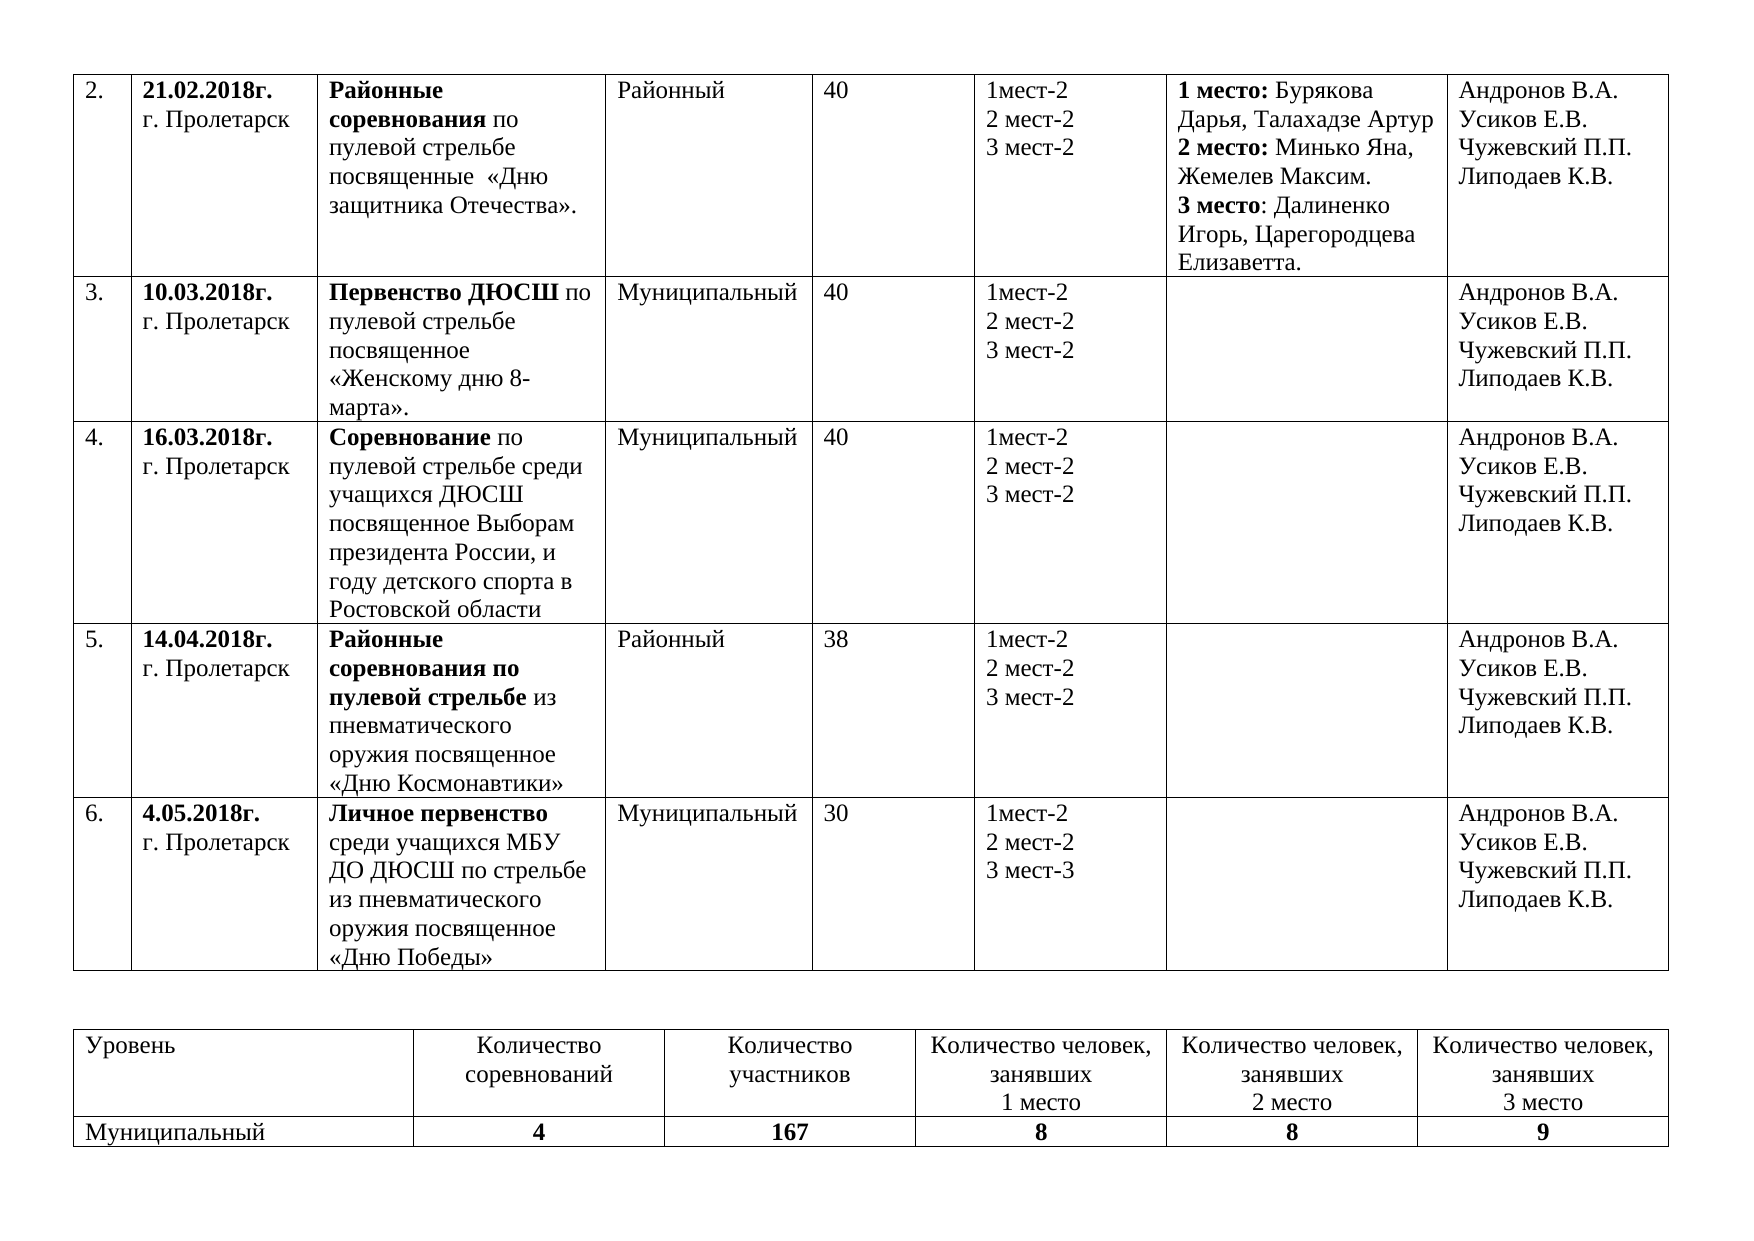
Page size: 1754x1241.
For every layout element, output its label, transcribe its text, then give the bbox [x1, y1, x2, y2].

table_cell 4.05.2018г. г. Пролетарск [132, 798, 317, 970]
table_cell 1 место: Бурякова Дарья, Талахадзе Артур 2 место: Минько Яна, Жемелев Максим. 3 место: Далиненко Игорь, Царегородцева Елизаветта. [1167, 75, 1447, 276]
table_cell Районный [606, 75, 812, 276]
table_cell 38 [813, 624, 974, 797]
table_cell 1мест-2 2 мест-2 3 мест-2 [975, 624, 1166, 797]
table_cell Муниципальный [606, 798, 812, 970]
table_cell Андронов В.А. Усиков Е.В. Чужевский П.П. Липодаев К.В. [1448, 422, 1668, 623]
table_cell 30 [813, 798, 974, 970]
table_cell Районный [606, 624, 812, 797]
table_cell 40 [813, 75, 974, 276]
table_cell 14.04.2018г. г. Пролетарск [132, 624, 317, 797]
table_cell 9 [1418, 1117, 1668, 1146]
table_cell Муниципальный [74, 1117, 413, 1146]
table_cell 2. [74, 75, 131, 276]
table_cell 10.03.2018г. г. Пролетарск [132, 277, 317, 421]
table_cell 5. [74, 624, 131, 797]
table_cell 21.02.2018г. г. Пролетарск [132, 75, 317, 276]
table_cell 167 [665, 1117, 915, 1146]
table_cell 1мест-2 2 мест-2 3 мест-3 [975, 798, 1166, 970]
table_header Уровень [74, 1030, 413, 1116]
table_cell 16.03.2018г. г. Пролетарск [132, 422, 317, 623]
table_cell 8 [916, 1117, 1166, 1146]
table_cell Районные соревнования по пулевой стрельбе из пневматического оружия посвященное «Дню Космонавтики» [318, 624, 605, 797]
table_header Количество соревнований [414, 1030, 664, 1116]
table_cell Андронов В.А. Усиков Е.В. Чужевский П.П. Липодаев К.В. [1448, 277, 1668, 421]
table_cell 40 [813, 277, 974, 421]
table_cell 1мест-2 2 мест-2 3 мест-2 [975, 277, 1166, 421]
table_cell Личное первенство среди учащихся МБУ ДО ДЮСШ по стрельбе из пневматического оружия посвященное «Дню Победы» [318, 798, 605, 970]
table_cell Первенство ДЮСШ по пулевой стрельбе посвященное «Женскому дню 8- марта». [318, 277, 605, 421]
table_cell Муниципальный [606, 422, 812, 623]
table_cell 40 [813, 422, 974, 623]
table_cell 4 [414, 1117, 664, 1146]
table_cell Районные соревнования по пулевой стрельбе посвященные «Дню защитника Отечества». [318, 75, 605, 276]
table_cell Андронов В.А. Усиков Е.В. Чужевский П.П. Липодаев К.В. [1448, 798, 1668, 970]
table_cell 8 [1167, 1117, 1417, 1146]
table_cell [1167, 798, 1447, 970]
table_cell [975, 75, 1166, 276]
table_header Количество участников [665, 1030, 915, 1116]
table_cell Соревнование по пулевой стрельбе среди учащихся ДЮСШ посвященное Выборам президента России, и году детского спорта в Ростовской области [318, 422, 605, 623]
table_cell [1167, 624, 1447, 797]
table_cell 4. [74, 422, 131, 623]
table_cell Андронов В.А. Усиков Е.В. Чужевский П.П. Липодаев К.В. [1448, 624, 1668, 797]
table_cell 1мест-2 2 мест-2 3 мест-2 [975, 422, 1166, 623]
table_header Количество человек, занявших 3 место [1418, 1030, 1668, 1116]
table_cell 6. [74, 798, 131, 970]
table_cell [1448, 75, 1668, 276]
table_header Количество человек, занявших 2 место [1167, 1030, 1417, 1116]
table_cell [1167, 422, 1447, 623]
table_cell [1167, 277, 1447, 421]
table_cell 3. [74, 277, 131, 421]
table_cell Муниципальный [606, 277, 812, 421]
table_header Количество человек, занявших 1 место [916, 1030, 1166, 1116]
